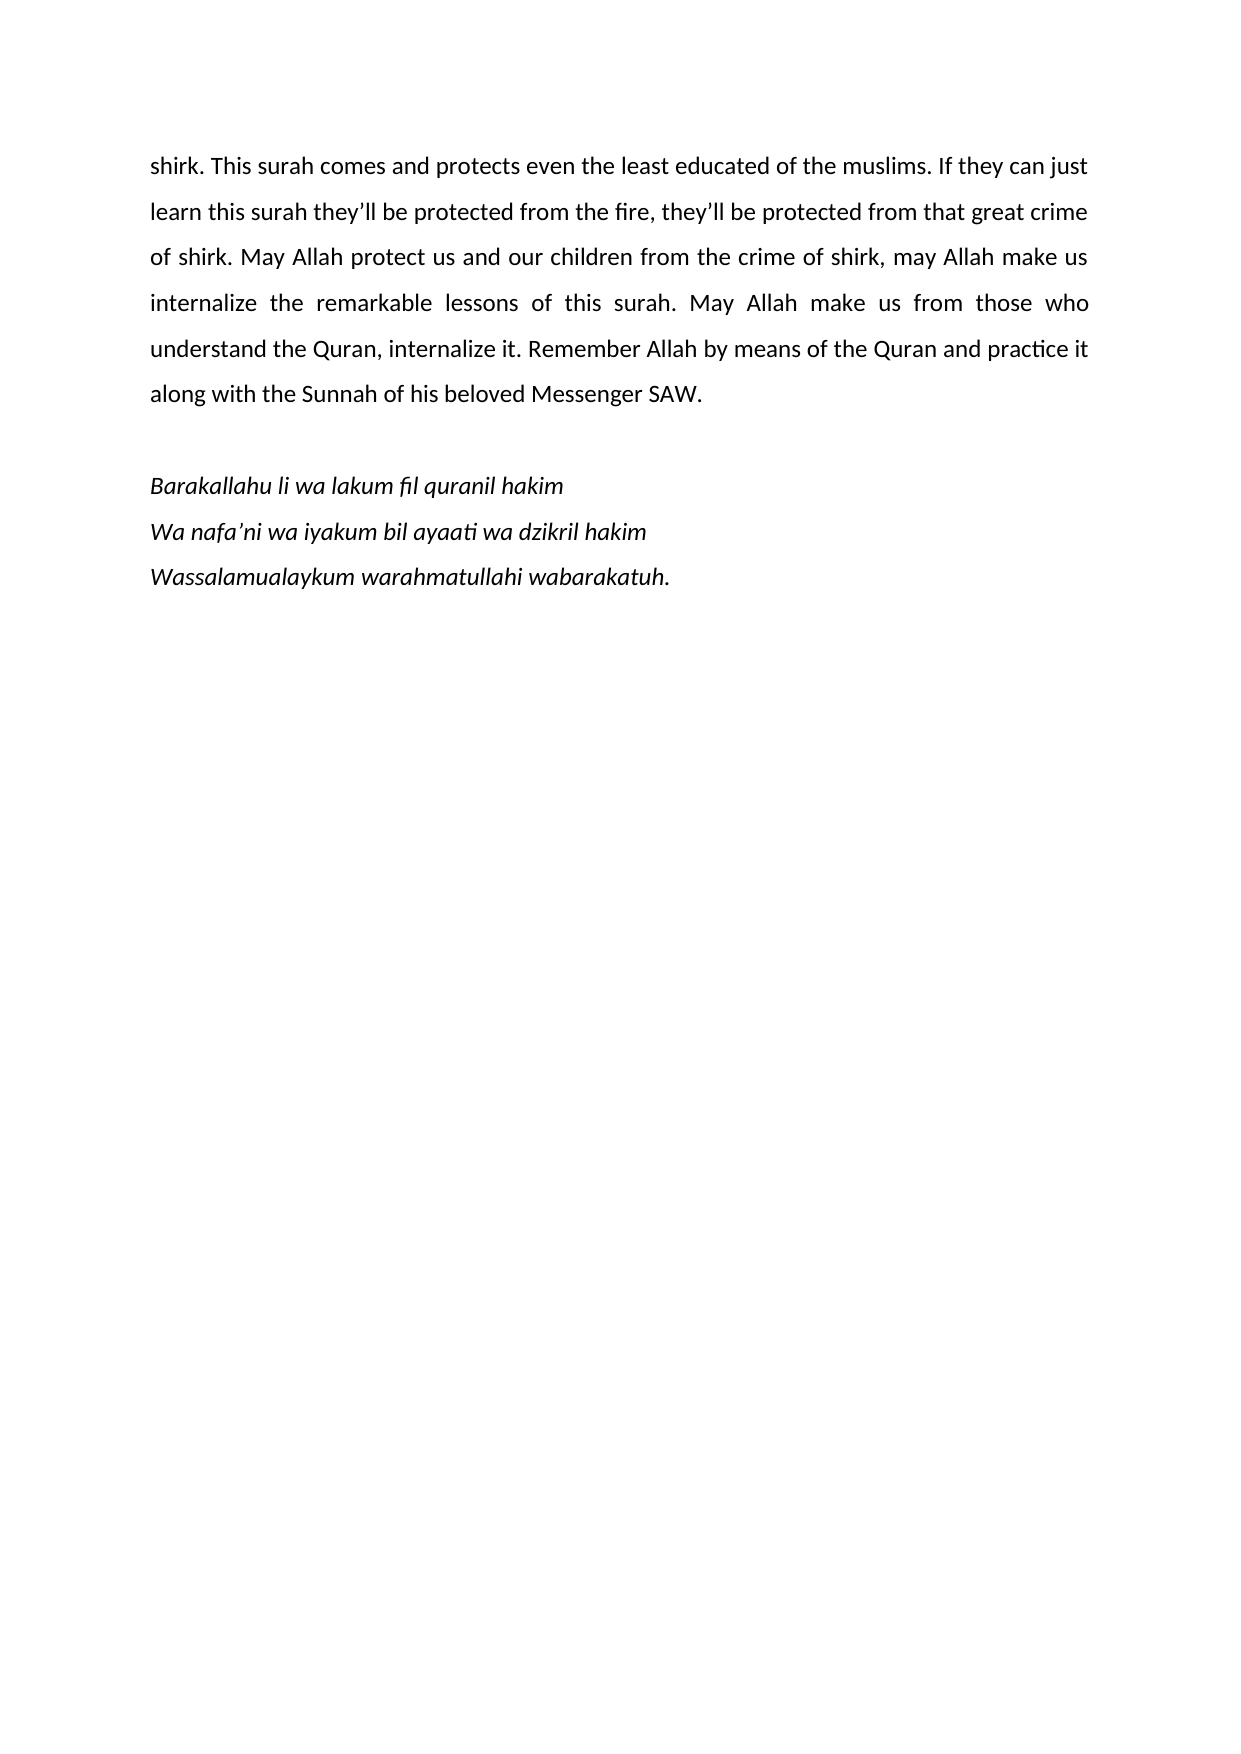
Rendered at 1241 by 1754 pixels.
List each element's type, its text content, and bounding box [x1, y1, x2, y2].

text Wa nafa’ni wa iyakum bil ayaati wa dzikril hakim [150, 516, 1090, 546]
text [150, 150, 1090, 409]
text Barakallahu li wa lakum fil quranil hakim [150, 470, 1090, 501]
text Wassalamualaykum warahmatullahi wabarakatuh. [150, 562, 1090, 592]
